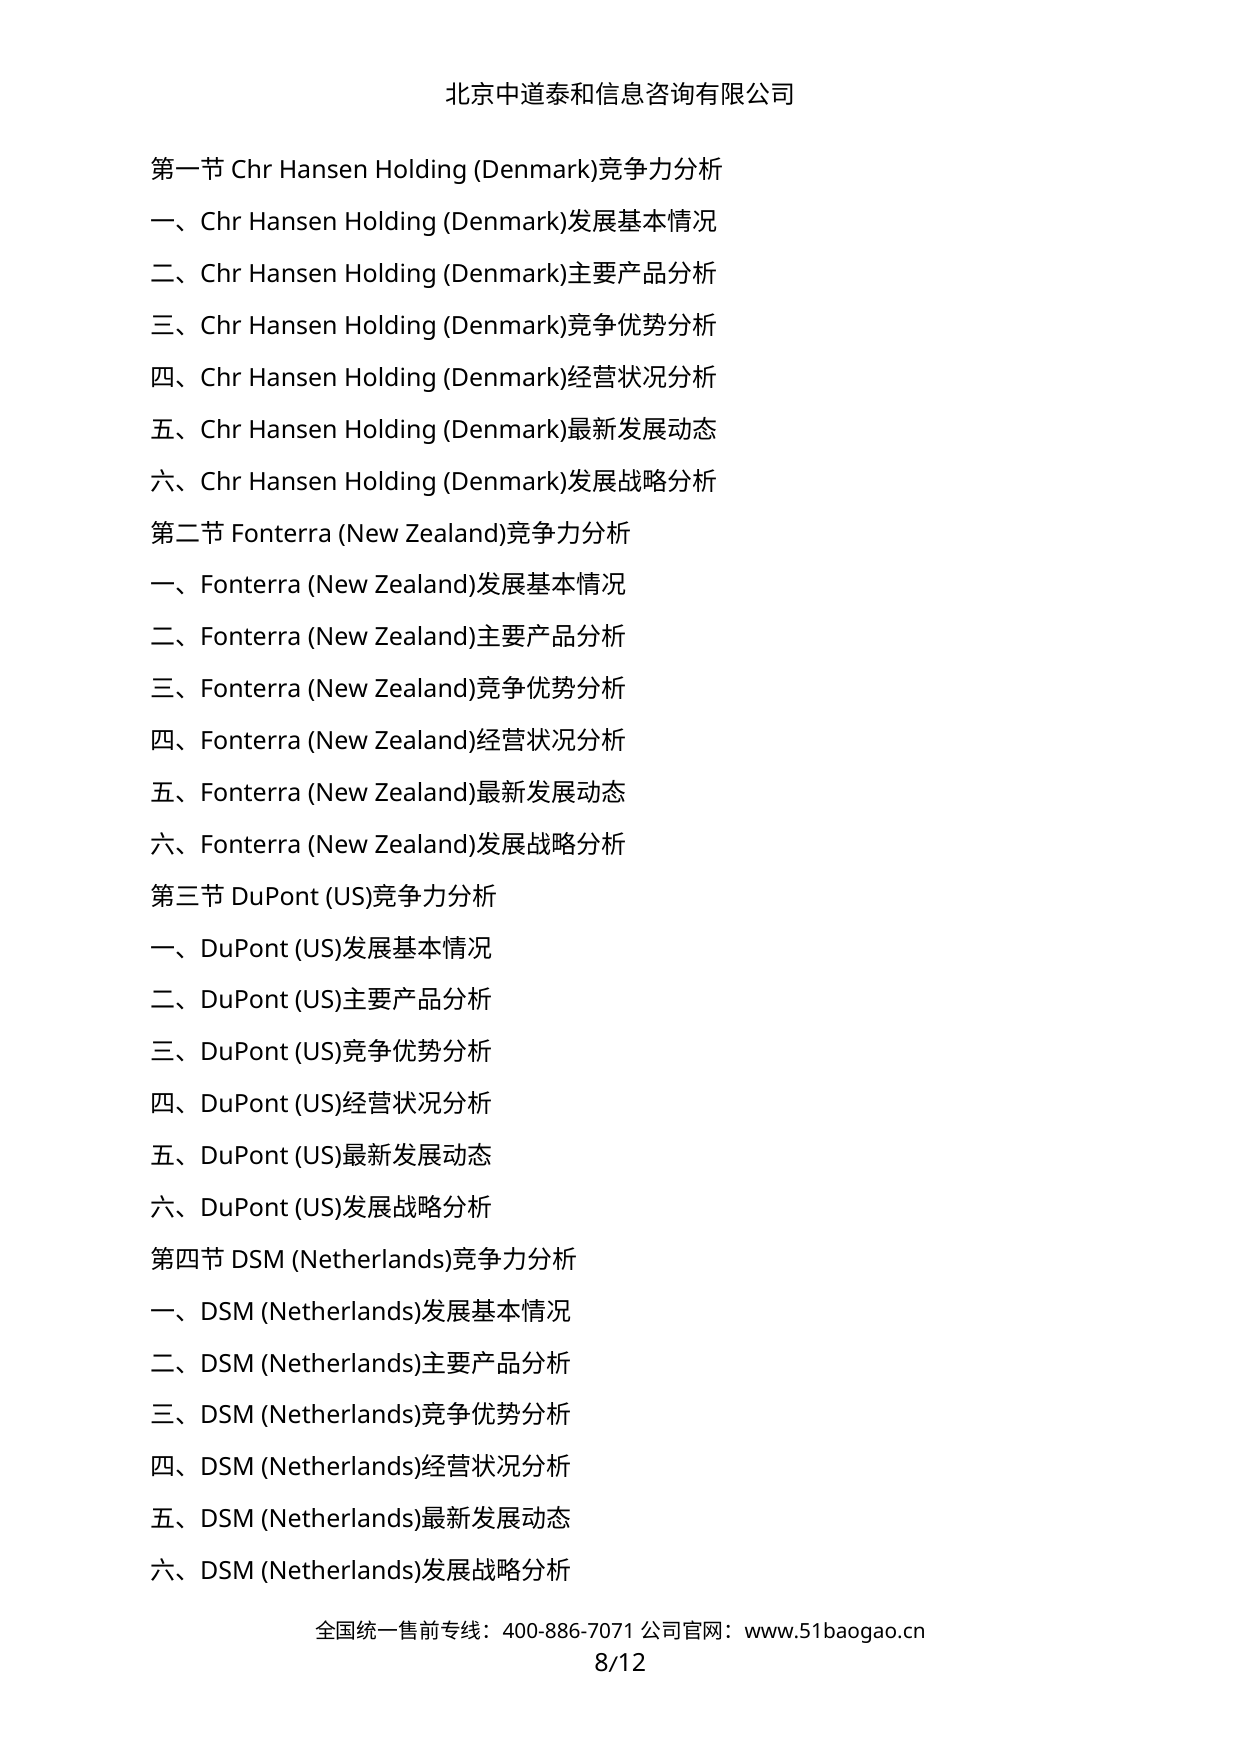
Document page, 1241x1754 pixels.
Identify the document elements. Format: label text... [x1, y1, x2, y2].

text 四、Chr Hansen Holding (Denmark)经营状况分析 [150, 357, 1090, 394]
text 四、DSM (Netherlands)经营状况分析 [150, 1447, 1090, 1483]
text 六、DuPont (US)发展战略分析 [150, 1187, 1090, 1224]
text 一、DSM (Netherlands)发展基本情况 [150, 1291, 1090, 1327]
text 第一节 Chr Hansen Holding (Denmark)竞争力分析 [150, 150, 1090, 186]
text 六、DSM (Netherlands)发展战略分析 [150, 1551, 1090, 1587]
text 二、DSM (Netherlands)主要产品分析 [150, 1343, 1090, 1379]
text 三、DuPont (US)竞争优势分析 [150, 1032, 1090, 1068]
text 五、Chr Hansen Holding (Denmark)最新发展动态 [150, 409, 1090, 446]
text 五、DSM (Netherlands)最新发展动态 [150, 1499, 1090, 1535]
text 四、DuPont (US)经营状况分析 [150, 1084, 1090, 1120]
text 三、DSM (Netherlands)竞争优势分析 [150, 1395, 1090, 1431]
text 三、Chr Hansen Holding (Denmark)竞争优势分析 [150, 306, 1090, 342]
text 五、DuPont (US)最新发展动态 [150, 1136, 1090, 1172]
text 三、Fonterra (New Zealand)竞争优势分析 [150, 669, 1090, 705]
text 第二节 Fonterra (New Zealand)竞争力分析 [150, 513, 1090, 549]
text 一、Chr Hansen Holding (Denmark)发展基本情况 [150, 202, 1090, 238]
text 第三节 DuPont (US)竞争力分析 [150, 876, 1090, 912]
text 一、Fonterra (New Zealand)发展基本情况 [150, 565, 1090, 601]
text 六、Fonterra (New Zealand)发展战略分析 [150, 824, 1090, 861]
text 五、Fonterra (New Zealand)最新发展动态 [150, 772, 1090, 809]
text 第四节 DSM (Netherlands)竞争力分析 [150, 1239, 1090, 1276]
text 一、DuPont (US)发展基本情况 [150, 928, 1090, 964]
text 二、Chr Hansen Holding (Denmark)主要产品分析 [150, 254, 1090, 290]
text 二、Fonterra (New Zealand)主要产品分析 [150, 617, 1090, 653]
text 四、Fonterra (New Zealand)经营状况分析 [150, 721, 1090, 757]
text 六、Chr Hansen Holding (Denmark)发展战略分析 [150, 461, 1090, 497]
text 二、DuPont (US)主要产品分析 [150, 980, 1090, 1016]
